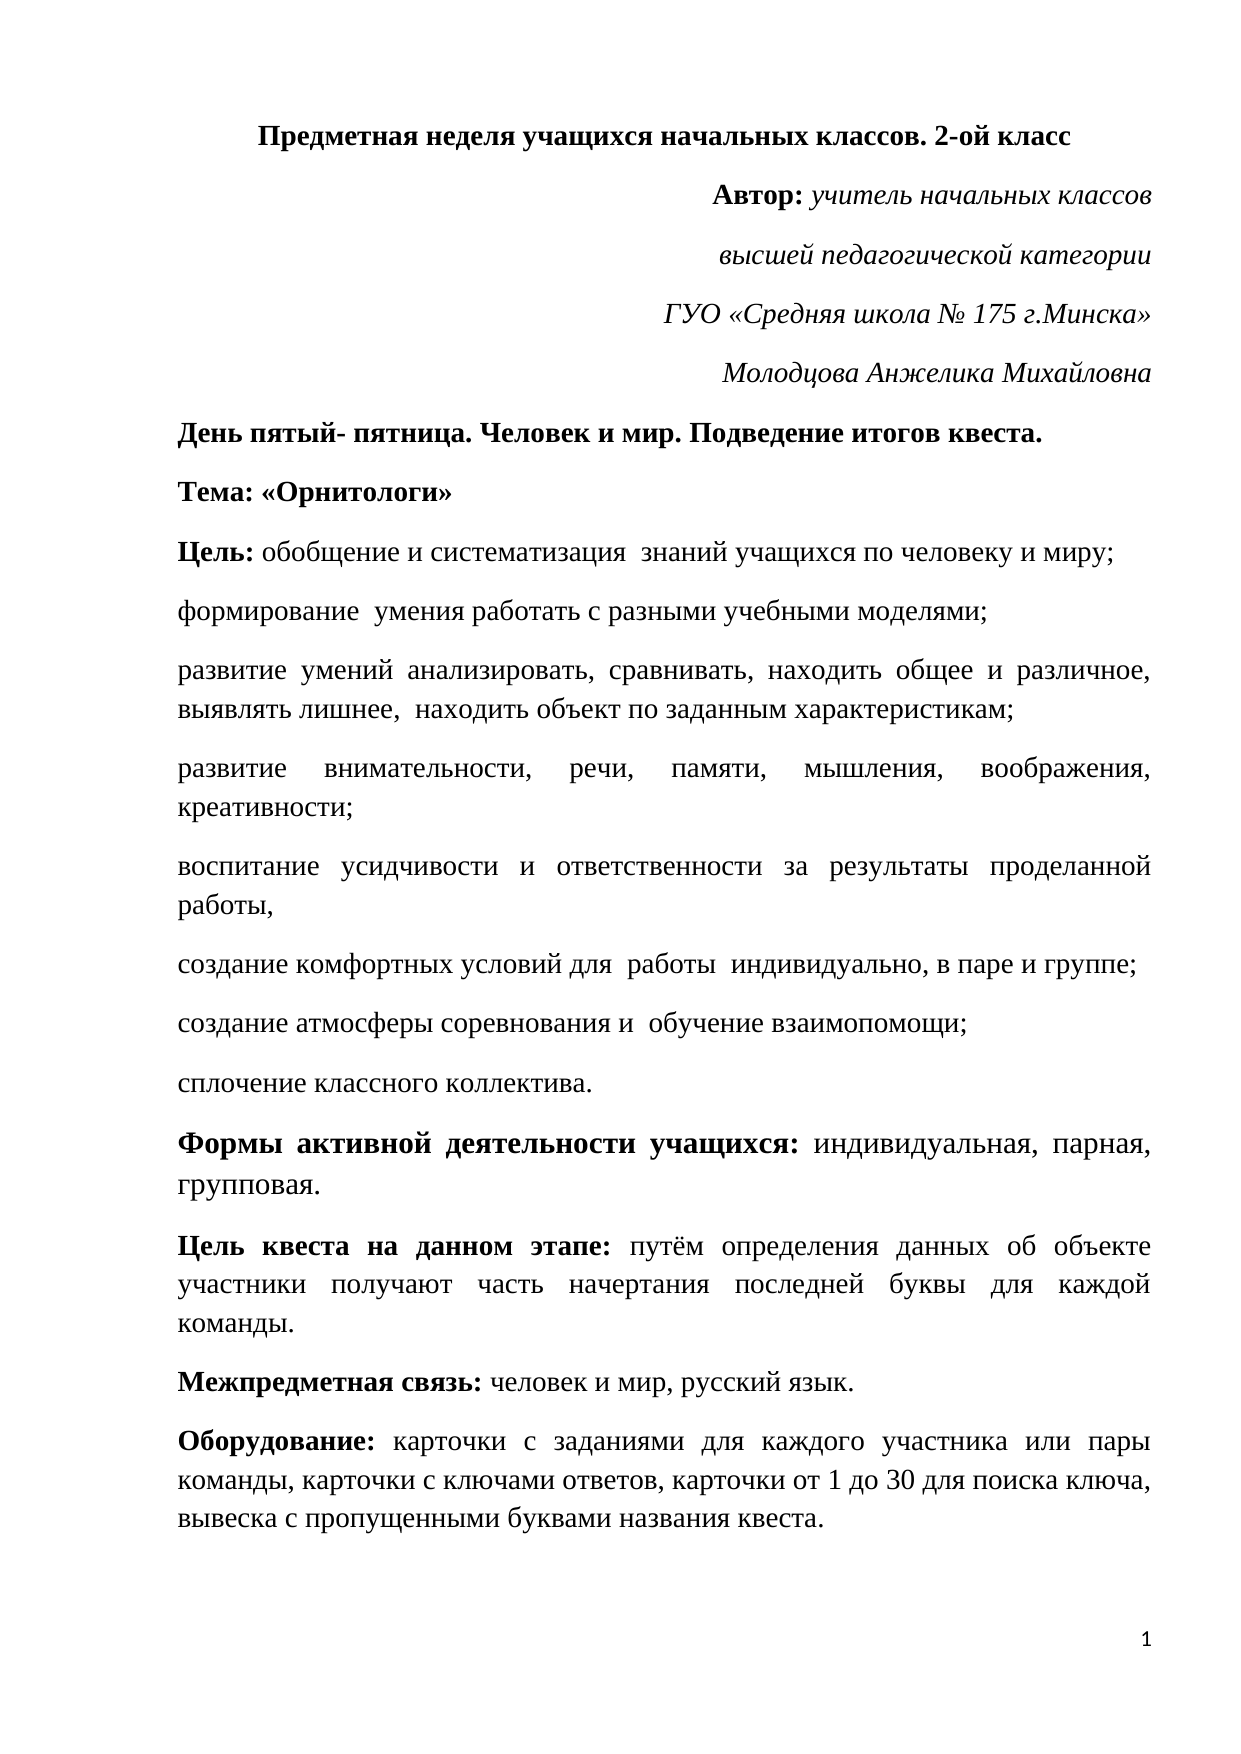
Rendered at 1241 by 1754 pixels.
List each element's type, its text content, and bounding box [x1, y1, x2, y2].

text развитие внимательности, речи, памяти, мышления, воображения, креативности; [177, 750, 1152, 822]
text Тема: «Орнитологи» [177, 474, 1152, 508]
text Формы активной деятельности учащихся: индивидуальная, парная, групповая. [177, 1124, 1152, 1202]
text День пятый- пятница. Человек и мир. Подведение итогов квеста. [177, 415, 1152, 448]
text формирование умения работать с разными учебными моделями; [177, 593, 1152, 627]
text сплочение классного коллектива. [177, 1065, 1152, 1098]
text Молодцова Анжелика Михайловна [177, 356, 1152, 389]
text развитие умений анализировать, сравнивать, находить общее и различное, выявлять лишнее, находить объект по заданным характеристикам; [177, 652, 1152, 724]
text Автор: учитель начальных классов [177, 177, 1152, 211]
text создание комфортных условий для работы индивидуально, в паре и группе; [177, 946, 1152, 980]
text Предметная неделя учащихся начальных классов. 2-ой класс [177, 118, 1152, 152]
text ГУО «Средняя школа № 175 г.Минска» [177, 296, 1152, 330]
text воспитание усидчивости и ответственности за результаты проделанной работы, [177, 848, 1152, 920]
text Оборудование: карточки с заданиями для каждого участника или пары команды, карточки с ключами ответов, карточки от 1 до 30 для поиска ключа, вывеска с пропущенными буквами названия квеста. [177, 1423, 1152, 1534]
text Цель квеста на данном этапе: путём определения данных об объекте участники получают часть начертания последней буквы для каждой команды. [177, 1228, 1152, 1338]
text создание атмосферы соревнования и обучение взаимопомощи; [177, 1006, 1152, 1039]
text высшей педагогической категории [177, 237, 1152, 270]
text Цель: обобщение и систематизация знаний учащихся по человеку и миру; [177, 534, 1152, 567]
text Межпредметная связь: человек и мир, русский язык. [177, 1364, 1152, 1398]
